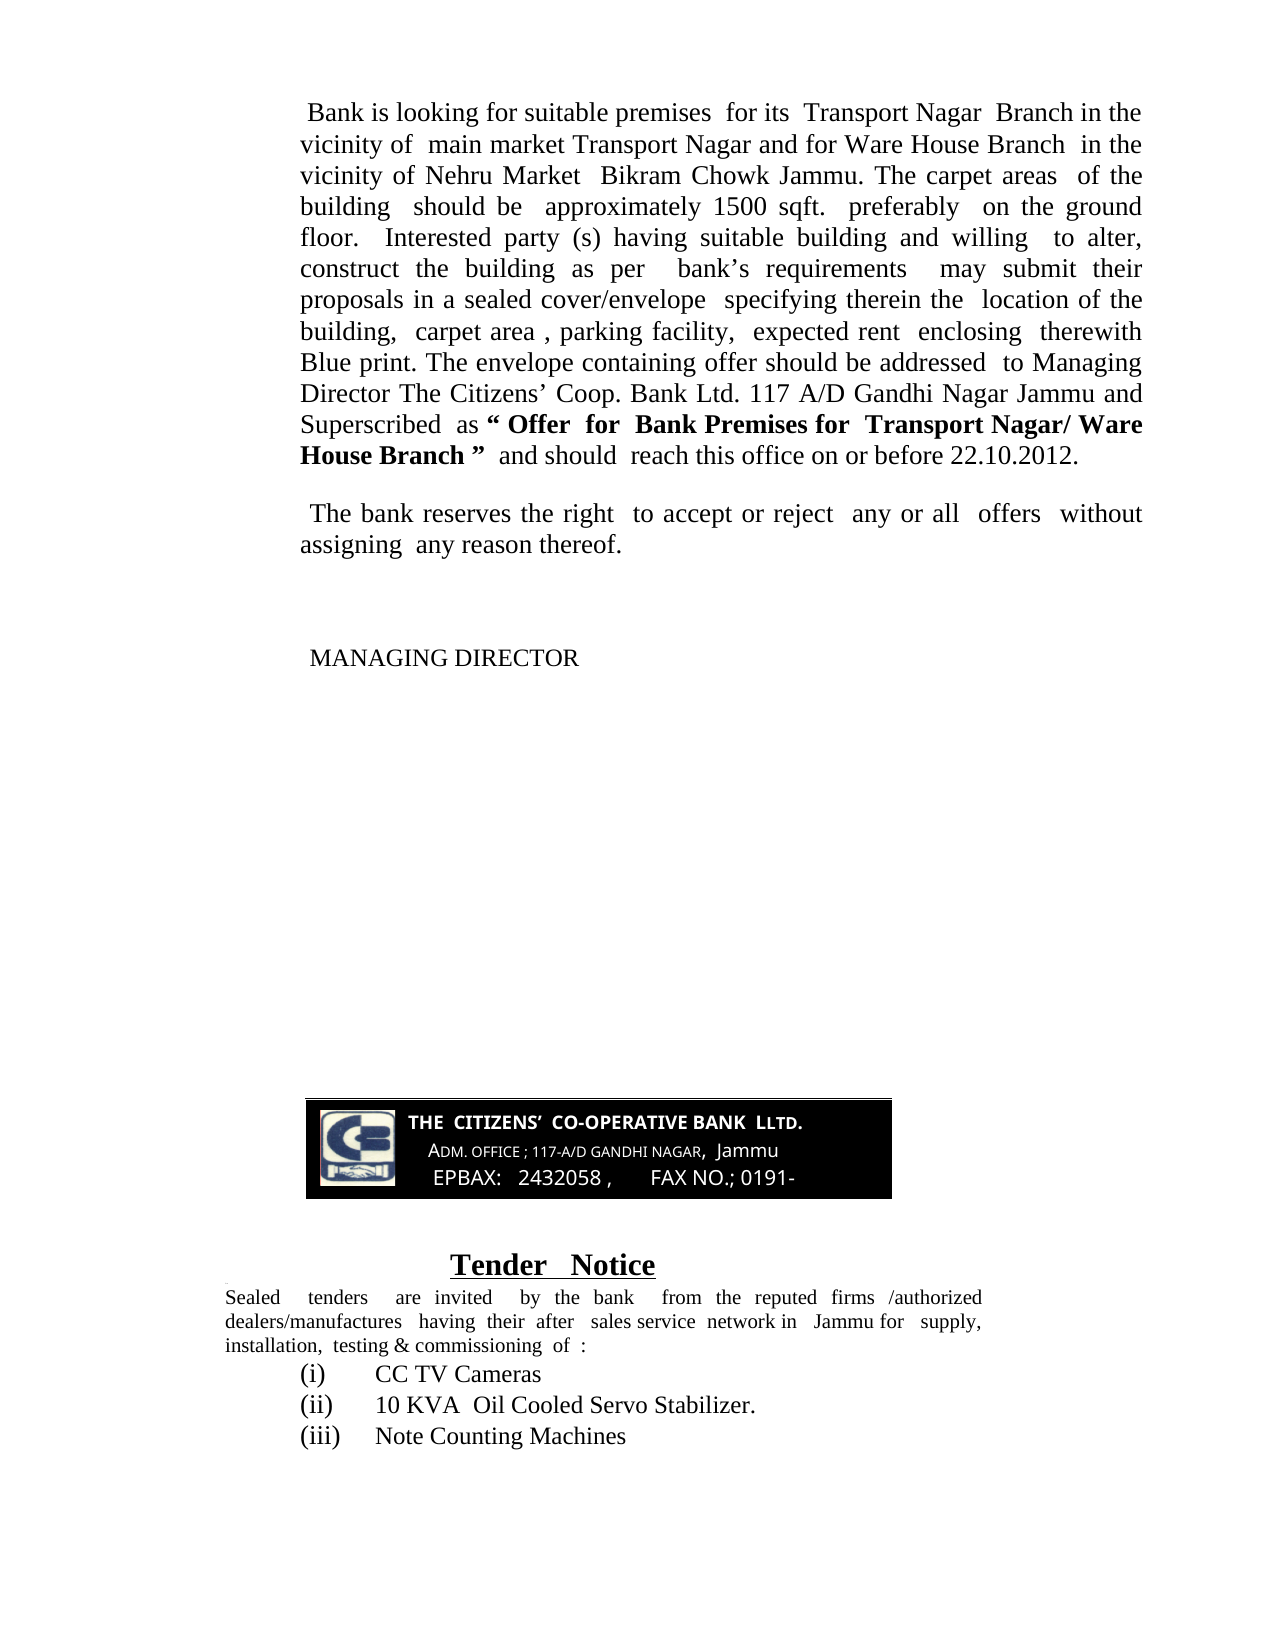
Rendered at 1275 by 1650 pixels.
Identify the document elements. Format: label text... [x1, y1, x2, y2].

list Note Counting Machines [300, 1419, 984, 1451]
picture [320, 1110, 396, 1186]
text Bank is looking for suitable premises for its Transport Nagar Branch in the vicinity of main market Transport Nagar and for Ware House Branch in the vicinity of Nehru Market Bikram Chowk Jammu. The carpet areas of the building should be approximately 1500 sqft. preferably on the ground floor. Interested party (s) having suitable building and willing to alter, construct the building as per bank’s requirements may submit their proposals in a sealed cover/envelope specifying therein the location of the building, carpet area , parking facility, expected rent enclosing therewith Blue print. The envelope containing offer should be addressed to Managing Director The Citizens’ Coop. Bank Ltd. 117 A/D Gandhi Nagar Jammu and Superscribed as “ Offer for Bank Premises for Transport Nagar/ Ware House Branch ” and should reach this office on or before 22.10.2012. [300, 97, 1144, 470]
list CC TV Cameras [300, 1357, 984, 1388]
text Tender Notice [375, 1247, 1209, 1283]
text The bank reserves the right to accept or reject any or all offers without assigning any reason thereof. [300, 497, 1144, 559]
text MANAGING DIRECTOR [234, 643, 984, 672]
list 10 KVA Oil Cooled Servo Stabilizer. [300, 1388, 984, 1419]
text Sealed tenders are invited by the bank from the reputed firms /authorized dealers/manufactures having their after sales service network in Jammu for supply, installation, testing & commissioning of : [225, 1285, 984, 1357]
